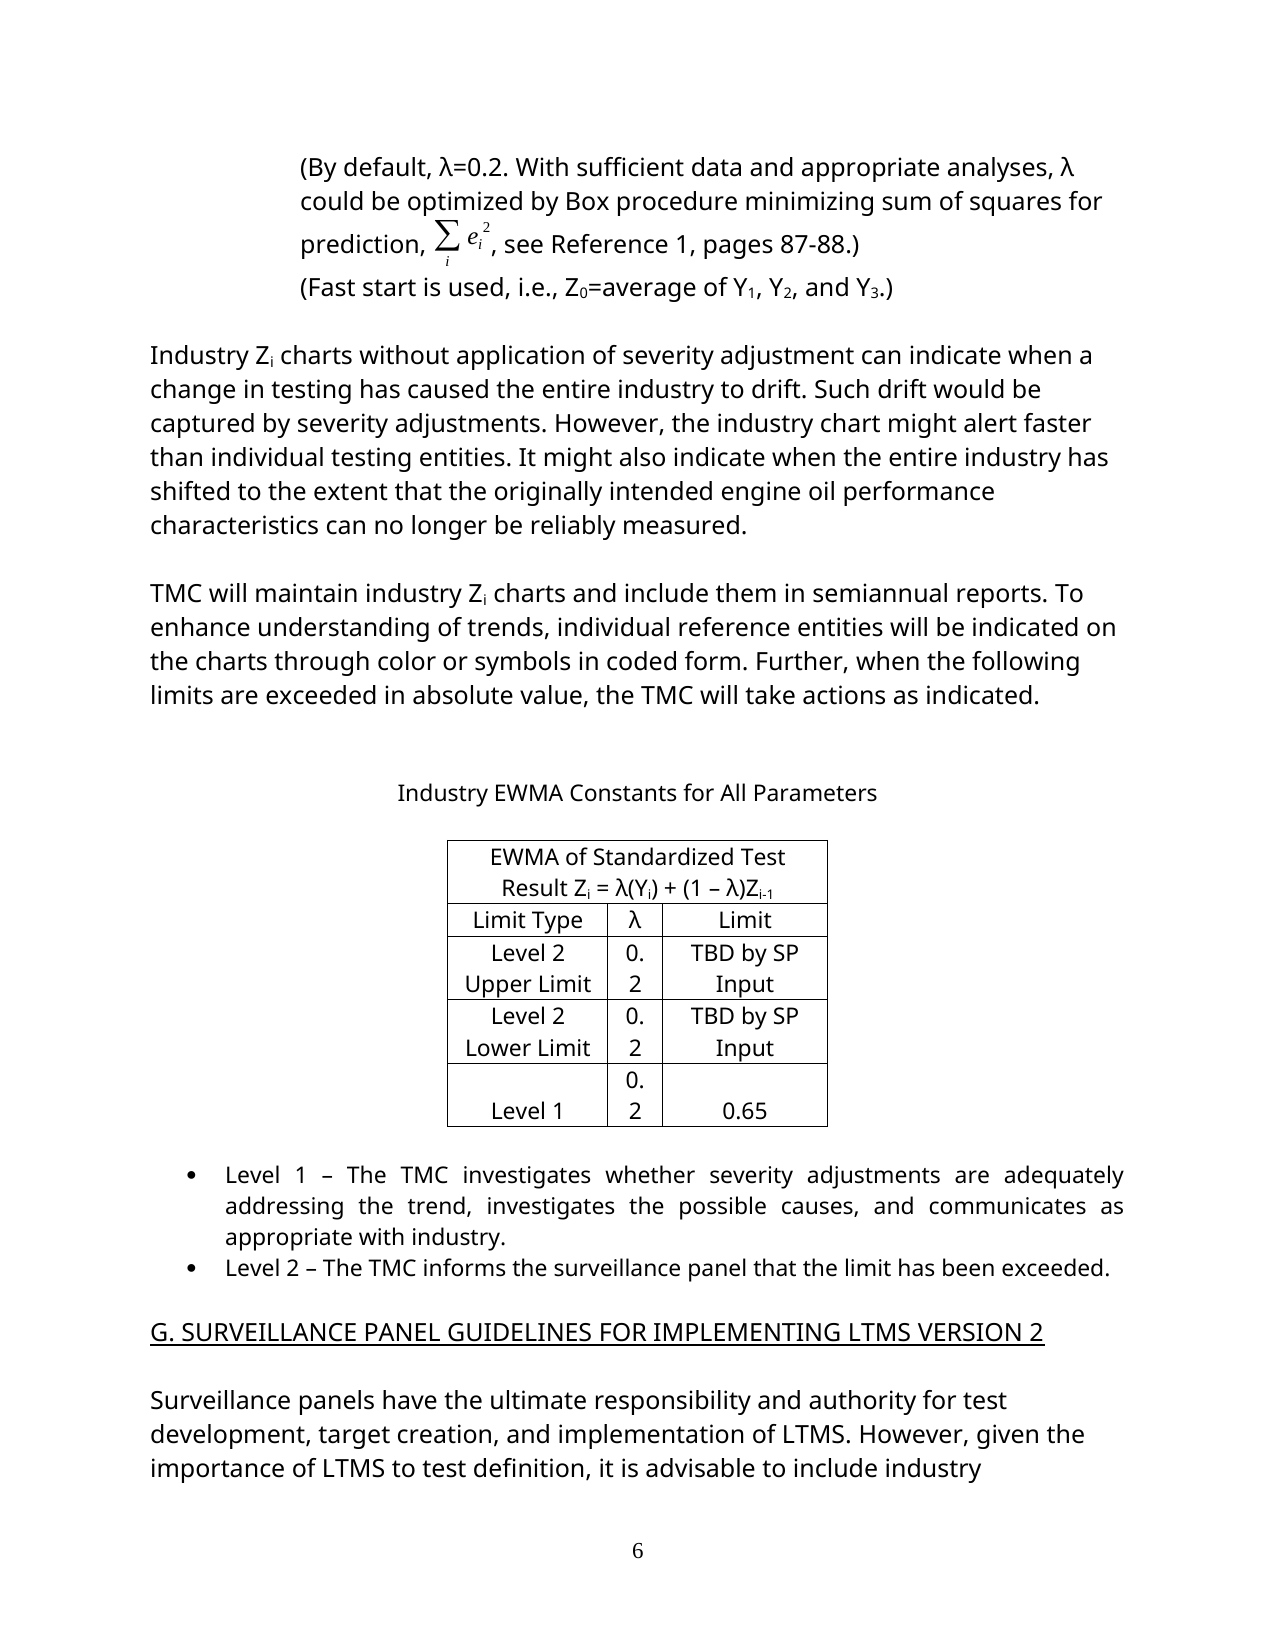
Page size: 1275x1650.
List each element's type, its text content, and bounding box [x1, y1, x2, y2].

table_header EWMA of Standardized Test Result Zi = λ(Yi) + (1 – λ)Zi-1 [448, 841, 827, 903]
list Level 1 – The TMC investigates whether severity adjustments are adequately addressing the trend, investigates the possible causes, and communicates as appropriate with industry. [187, 1158, 1125, 1252]
table_cell TBD by SP Input [663, 937, 827, 999]
table_cell λ [608, 904, 662, 936]
table_cell Level 2 Upper Limit [448, 937, 607, 999]
table_cell TBD by SP Input [663, 1000, 827, 1063]
text Industry EWMA Constants for All Parameters [150, 777, 1125, 808]
text Industry Zi charts without application of severity adjustment can indicate when a change in testing has caused the entire industry to drift. Such drift would be captured by severity adjustments. However, the industry chart might alert faster than individual testing entities. It might also indicate when the entire industry has shifted to the extent that the originally intended engine oil performance characteristics can no longer be reliably measured. [150, 337, 1125, 542]
text (Fast start is used, i.e., Z0=average of Y1, Y2, and Y3.) [300, 269, 1125, 303]
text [150, 1383, 1125, 1485]
text (By default, λ=0.2. With sufficient data and appropriate analyses, λ could be optimized by Box procedure minimizing sum of squares for prediction, , see Reference 1, pages 87-88.) [300, 150, 1125, 269]
table_cell 0.65 [663, 1064, 827, 1126]
table_cell Limit Type [448, 904, 607, 936]
table_cell 0.2 [608, 1064, 662, 1126]
table_cell 0.2 [608, 937, 662, 999]
table_cell Level 1 [448, 1064, 607, 1126]
text G. SURVEILLANCE PANEL GUIDELINES FOR IMPLEMENTING LTMS VERSION 2 [150, 1315, 1125, 1349]
list Level 2 – The TMC informs the surveillance panel that the limit has been exceeded. [187, 1252, 1125, 1283]
table_cell Level 2 Lower Limit [448, 1000, 607, 1063]
table_cell 0.2 [608, 1000, 662, 1063]
text TMC will maintain industry Zi charts and include them in semiannual reports. To enhance understanding of trends, individual reference entities will be indicated on the charts through color or symbols in coded form. Further, when the following limits are exceeded in absolute value, the TMC will take actions as indicated. [150, 576, 1125, 712]
table_cell Limit [663, 904, 827, 936]
